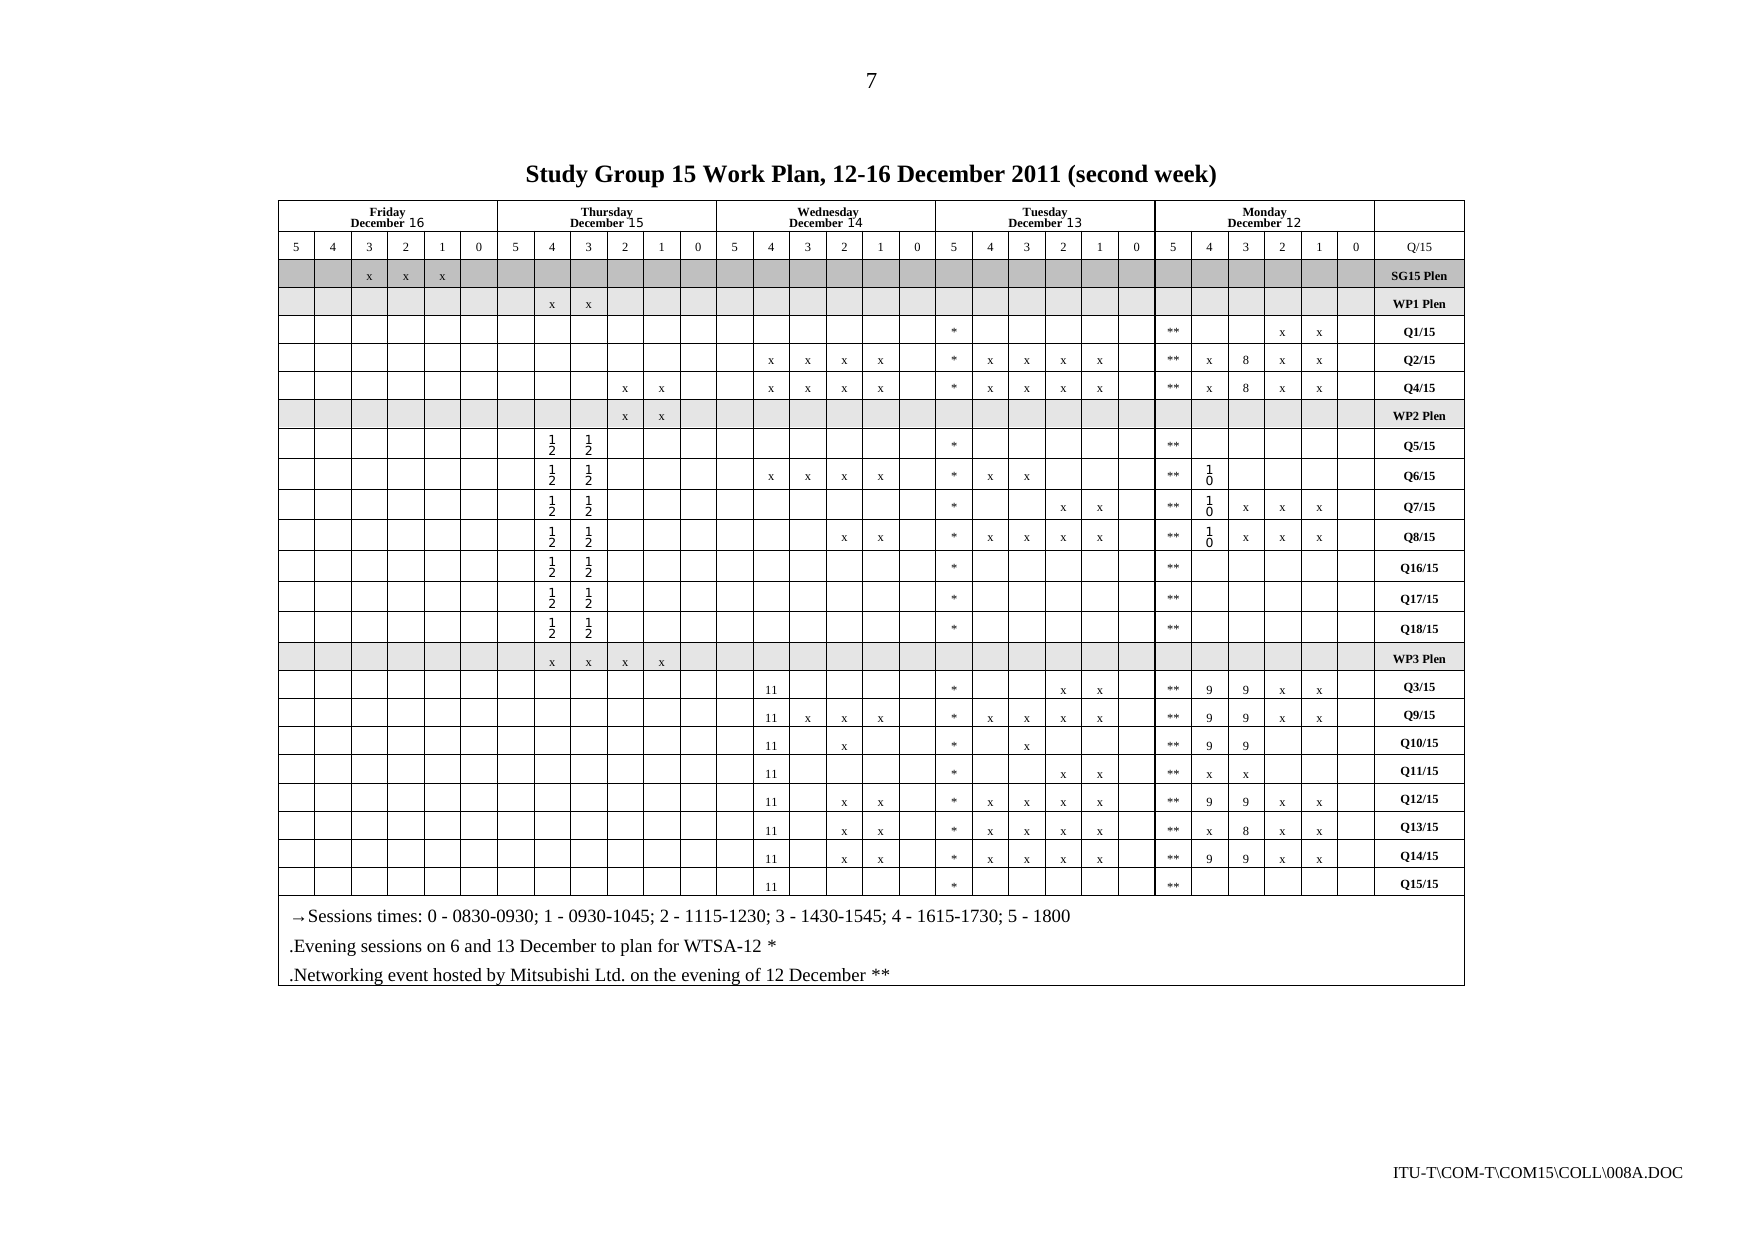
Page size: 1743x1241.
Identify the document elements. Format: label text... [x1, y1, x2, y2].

table_cell 1 [644, 232, 680, 259]
table_cell [1119, 671, 1154, 698]
table_cell [498, 643, 534, 670]
table_cell x [535, 288, 570, 315]
table_cell [315, 868, 351, 895]
table_cell [425, 755, 460, 782]
table_cell x [1046, 490, 1081, 519]
table_cell [279, 520, 314, 550]
table_cell [461, 288, 497, 315]
table_cell * [936, 612, 972, 642]
table_cell [498, 459, 534, 489]
table_cell [425, 288, 460, 315]
table_cell [1229, 288, 1264, 315]
table_cell [1302, 868, 1337, 895]
table_cell [1338, 812, 1374, 839]
table_cell x [827, 727, 862, 754]
table_cell [717, 868, 753, 895]
table_cell [1009, 551, 1045, 581]
table_cell [973, 755, 1008, 782]
table_cell [535, 344, 570, 371]
table_cell [717, 612, 753, 642]
table_cell 1 [1082, 232, 1118, 259]
table_cell [644, 288, 680, 315]
table_cell [790, 784, 826, 811]
table_cell [1009, 868, 1045, 895]
table_cell [827, 490, 862, 519]
table_cell [1265, 727, 1301, 754]
table_cell x [1082, 372, 1118, 399]
table_cell [790, 612, 826, 642]
table_cell [1265, 459, 1301, 489]
table_cell [352, 643, 387, 670]
table_cell [973, 288, 1008, 315]
table_cell 12 [535, 490, 570, 519]
table_cell [352, 400, 387, 427]
table_cell * [936, 429, 972, 458]
table_cell [571, 727, 607, 754]
table_cell [1009, 490, 1045, 519]
table_cell [754, 520, 789, 550]
table_cell [1119, 755, 1154, 782]
table_cell x [973, 344, 1008, 371]
table_cell [754, 260, 789, 287]
table_cell [535, 372, 570, 399]
table_cell * [936, 344, 972, 371]
table_cell [717, 671, 753, 698]
table_cell ** [1156, 490, 1191, 519]
table_cell 12 [535, 429, 570, 458]
table_cell [717, 520, 753, 550]
table_cell [1119, 288, 1154, 315]
table_cell [1302, 400, 1337, 427]
table_cell x [1009, 520, 1045, 550]
table_cell [1265, 260, 1301, 287]
table_cell * [936, 784, 972, 811]
table_cell x [388, 260, 424, 287]
table_cell [790, 288, 826, 315]
table_cell [352, 429, 387, 458]
table_cell [461, 582, 497, 611]
table_cell [425, 643, 460, 670]
table_cell [461, 699, 497, 726]
table_cell [1302, 429, 1337, 458]
table_cell x [1082, 840, 1118, 867]
table_cell Q9/15 [1375, 699, 1464, 726]
table_cell [827, 260, 862, 287]
table_cell [535, 260, 570, 287]
table_cell [717, 755, 753, 782]
table_cell x [1302, 520, 1337, 550]
table_cell * [936, 316, 972, 343]
table_cell [315, 400, 351, 427]
table_cell [279, 582, 314, 611]
table_cell [681, 490, 716, 519]
table_cell x [863, 812, 899, 839]
table_cell [900, 400, 935, 427]
table_cell x [1082, 671, 1118, 698]
table_cell ** [1156, 344, 1191, 371]
table_cell [425, 429, 460, 458]
table_cell x [827, 784, 862, 811]
table_cell [571, 812, 607, 839]
table_cell x [754, 344, 789, 371]
table_cell ** [1156, 868, 1191, 895]
table_cell [644, 582, 680, 611]
table_cell ** [1156, 520, 1191, 550]
table_cell * [936, 868, 972, 895]
table_cell x [644, 372, 680, 399]
table_cell [388, 784, 424, 811]
table_cell [1119, 316, 1154, 343]
table_cell [535, 671, 570, 698]
table_cell 10 [1192, 490, 1228, 519]
table_cell 12 [571, 429, 607, 458]
table_cell [1192, 643, 1228, 670]
table_cell [1009, 582, 1045, 611]
table_cell x [863, 520, 899, 550]
table_cell [900, 551, 935, 581]
table_cell [1046, 582, 1081, 611]
table_cell x [644, 400, 680, 427]
table_cell 10 [1192, 520, 1228, 550]
table_cell * [936, 840, 972, 867]
table_cell [1338, 429, 1374, 458]
table_cell Q7/15 [1375, 490, 1464, 519]
table_cell ** [1156, 316, 1191, 343]
table_cell [498, 316, 534, 343]
table_cell x [425, 260, 460, 287]
table_cell [717, 344, 753, 371]
table_cell 3 [571, 232, 607, 259]
table_cell [315, 812, 351, 839]
table_cell [827, 551, 862, 581]
table_cell [1009, 288, 1045, 315]
table_cell [1046, 727, 1081, 754]
table_cell [644, 812, 680, 839]
table_cell 12 [535, 612, 570, 642]
table_cell [681, 727, 716, 754]
table_cell [1046, 260, 1081, 287]
table_cell [900, 520, 935, 550]
table_cell x [1046, 372, 1081, 399]
table_cell [388, 840, 424, 867]
table_cell [571, 671, 607, 698]
table_cell [681, 372, 716, 399]
table_cell x [827, 520, 862, 550]
table_cell [681, 288, 716, 315]
table_cell [1082, 551, 1118, 581]
table_cell [1082, 288, 1118, 315]
table_cell [900, 316, 935, 343]
table_cell x [1009, 727, 1045, 754]
table_cell [461, 755, 497, 782]
table_cell [1156, 643, 1191, 670]
table_cell x [1229, 490, 1264, 519]
table_cell [717, 260, 753, 287]
table_cell [1265, 429, 1301, 458]
table_cell x [754, 459, 789, 489]
table_cell 4 [973, 232, 1008, 259]
table_cell 9 [1229, 727, 1264, 754]
table_cell [900, 260, 935, 287]
table_cell 0 [1119, 232, 1154, 259]
table_cell x [790, 459, 826, 489]
table_cell [790, 840, 826, 867]
table_cell [608, 459, 643, 489]
table_cell [571, 372, 607, 399]
table_cell x [1082, 490, 1118, 519]
table_cell x [827, 699, 862, 726]
table_cell * [936, 520, 972, 550]
table_cell [498, 490, 534, 519]
table_cell [535, 755, 570, 782]
table_cell [790, 582, 826, 611]
table_cell x [1009, 812, 1045, 839]
table_cell x [1302, 671, 1337, 698]
table_cell [790, 429, 826, 458]
table_cell 4 [535, 232, 570, 259]
table_cell [279, 400, 314, 427]
table_cell [900, 490, 935, 519]
table_cell [1082, 260, 1118, 287]
table_cell [498, 288, 534, 315]
table_cell [681, 612, 716, 642]
table_cell [644, 551, 680, 581]
table_cell 0 [461, 232, 497, 259]
table_cell [1229, 260, 1264, 287]
table_cell [790, 260, 826, 287]
table_cell [1302, 459, 1337, 489]
table_cell [1338, 260, 1374, 287]
table_cell [827, 288, 862, 315]
table_cell x [1265, 316, 1301, 343]
table_cell [1082, 582, 1118, 611]
table_cell [900, 671, 935, 698]
table_cell [1338, 840, 1374, 867]
table_cell [790, 643, 826, 670]
table_cell x [1082, 755, 1118, 782]
table_cell [498, 582, 534, 611]
table_cell [717, 429, 753, 458]
table_cell [717, 372, 753, 399]
table_cell [973, 612, 1008, 642]
table_cell * [936, 490, 972, 519]
table_cell [352, 520, 387, 550]
table_cell 3 [790, 232, 826, 259]
table_cell [900, 643, 935, 670]
table_cell [279, 671, 314, 698]
table_cell [608, 812, 643, 839]
table_cell [1338, 372, 1374, 399]
table_cell [790, 551, 826, 581]
table_cell [352, 784, 387, 811]
table_cell [863, 643, 899, 670]
table_cell [717, 784, 753, 811]
table_cell [681, 400, 716, 427]
table_cell ** [1156, 372, 1191, 399]
table_cell [1119, 429, 1154, 458]
table_cell [425, 812, 460, 839]
table_cell [608, 784, 643, 811]
table_cell [754, 429, 789, 458]
table_cell [1302, 288, 1337, 315]
table_cell [425, 520, 460, 550]
table_cell [681, 459, 716, 489]
table_cell [790, 812, 826, 839]
table_cell [1082, 868, 1118, 895]
table_cell [754, 400, 789, 427]
table_cell [973, 400, 1008, 427]
table_cell [498, 612, 534, 642]
table_cell [1338, 784, 1374, 811]
table_cell [425, 612, 460, 642]
table_cell [425, 316, 460, 343]
table_cell 2 [1046, 232, 1081, 259]
table_cell [352, 551, 387, 581]
table_cell [461, 812, 497, 839]
table_cell [388, 429, 424, 458]
table_cell Q/15 [1375, 232, 1464, 259]
table_cell [388, 612, 424, 642]
table_cell [1156, 288, 1191, 315]
table_cell 12 [571, 551, 607, 581]
table_cell [900, 840, 935, 867]
table_cell [1302, 727, 1337, 754]
table_cell [1302, 612, 1337, 642]
table_cell [498, 400, 534, 427]
table_cell [352, 459, 387, 489]
table_cell [352, 490, 387, 519]
table_cell [900, 784, 935, 811]
table_cell [863, 490, 899, 519]
table_cell [388, 699, 424, 726]
table_cell x [1046, 784, 1081, 811]
table_cell [863, 551, 899, 581]
table_cell x [1229, 520, 1264, 550]
table_cell 12 [535, 459, 570, 489]
table_cell [644, 459, 680, 489]
table_cell [425, 699, 460, 726]
table_cell [1192, 551, 1228, 581]
table_cell [827, 400, 862, 427]
table_cell [900, 429, 935, 458]
table_cell [279, 727, 314, 754]
table_cell Q3/15 [1375, 671, 1464, 698]
table_cell [315, 612, 351, 642]
table_cell [315, 429, 351, 458]
table_cell [973, 316, 1008, 343]
table_cell [315, 582, 351, 611]
table_cell Q16/15 [1375, 551, 1464, 581]
table_cell [1192, 429, 1228, 458]
table_cell [1119, 612, 1154, 642]
table_cell [388, 727, 424, 754]
table_cell [1265, 400, 1301, 427]
table_cell [352, 671, 387, 698]
table_cell [1082, 727, 1118, 754]
table_cell [388, 288, 424, 315]
table_cell [461, 344, 497, 371]
table_cell * [936, 551, 972, 581]
table_cell [1338, 551, 1374, 581]
table_cell [1009, 316, 1045, 343]
table_cell 9 [1192, 727, 1228, 754]
table_cell [461, 671, 497, 698]
table_cell [425, 671, 460, 698]
table_cell [608, 868, 643, 895]
table_cell * [936, 582, 972, 611]
table_cell x [1192, 372, 1228, 399]
table_cell [352, 582, 387, 611]
table_cell [498, 520, 534, 550]
table_cell [535, 699, 570, 726]
table_cell 5 [936, 232, 972, 259]
table_cell [425, 490, 460, 519]
table_cell [498, 699, 534, 726]
table_cell [1338, 344, 1374, 371]
table_cell x [1265, 840, 1301, 867]
table_cell Q5/15 [1375, 429, 1464, 458]
table_cell [315, 551, 351, 581]
table_cell x [863, 784, 899, 811]
table_cell [461, 490, 497, 519]
table_cell 9 [1192, 699, 1228, 726]
table_cell 4 [1192, 232, 1228, 259]
table_cell [425, 400, 460, 427]
table_cell [608, 755, 643, 782]
table_cell x [608, 643, 643, 670]
table_cell [608, 699, 643, 726]
table_cell [608, 551, 643, 581]
table_cell x [973, 372, 1008, 399]
table_cell [279, 755, 314, 782]
table_cell [388, 643, 424, 670]
table_cell [352, 612, 387, 642]
table_cell [1082, 429, 1118, 458]
table_cell [1302, 643, 1337, 670]
table_cell [1046, 400, 1081, 427]
table_cell 2 [1265, 232, 1301, 259]
table_cell [717, 840, 753, 867]
table_cell 9 [1192, 671, 1228, 698]
table_cell [1229, 459, 1264, 489]
table_cell [461, 784, 497, 811]
table_cell [1046, 429, 1081, 458]
table_cell x [790, 344, 826, 371]
table_cell [461, 727, 497, 754]
table_cell Q6/15 [1375, 459, 1464, 489]
table_cell [352, 812, 387, 839]
table_cell [717, 316, 753, 343]
table_cell [279, 840, 314, 867]
table_cell * [936, 755, 972, 782]
table_cell x [1265, 490, 1301, 519]
table_cell [1338, 755, 1374, 782]
table_cell [644, 316, 680, 343]
table_cell [863, 755, 899, 782]
table_cell Q8/15 [1375, 520, 1464, 550]
table_header Thursday 15 December [498, 201, 716, 231]
table_cell [900, 812, 935, 839]
table_cell [863, 612, 899, 642]
table_cell 5 [279, 232, 314, 259]
table_cell [388, 520, 424, 550]
table_cell [279, 868, 314, 895]
table_cell [973, 490, 1008, 519]
table_cell [973, 643, 1008, 670]
table_cell [535, 840, 570, 867]
table_cell x [1046, 699, 1081, 726]
table_cell [644, 727, 680, 754]
table_cell [717, 699, 753, 726]
table_cell [279, 344, 314, 371]
table_cell [535, 400, 570, 427]
table_cell [315, 344, 351, 371]
table_cell [1009, 755, 1045, 782]
table_cell x [1265, 671, 1301, 698]
table_cell [1046, 643, 1081, 670]
table_cell [608, 671, 643, 698]
table_cell [717, 551, 753, 581]
table_cell 4 [754, 232, 789, 259]
table_cell [790, 755, 826, 782]
table_cell ** [1156, 755, 1191, 782]
table_cell [1192, 868, 1228, 895]
table_cell x [827, 459, 862, 489]
table_cell Q17/15 [1375, 582, 1464, 611]
table_cell 11 [754, 699, 789, 726]
table_cell [1338, 520, 1374, 550]
table_cell [608, 429, 643, 458]
table_cell 11 [754, 840, 789, 867]
table_header Wednesday 14 December [717, 201, 935, 231]
table_cell [1229, 316, 1264, 343]
table_cell x [1265, 784, 1301, 811]
table_cell [863, 582, 899, 611]
table_cell x [1302, 490, 1337, 519]
table_cell x [827, 372, 862, 399]
table_cell x [1302, 812, 1337, 839]
table_cell [1119, 840, 1154, 867]
title Study Group 15 Work Plan, 12-16 December 2011 (second week) [59, 159, 1683, 188]
table_cell x [608, 372, 643, 399]
table_cell 2 [608, 232, 643, 259]
table_cell 12 [571, 520, 607, 550]
table_cell [1229, 551, 1264, 581]
table_cell Q18/15 [1375, 612, 1464, 642]
table_cell [461, 429, 497, 458]
table_cell [1192, 582, 1228, 611]
table_cell [388, 551, 424, 581]
table_cell [1119, 727, 1154, 754]
table_cell [1009, 429, 1045, 458]
table_cell [1192, 400, 1228, 427]
table_cell [1192, 260, 1228, 287]
table_cell [1265, 643, 1301, 670]
table_cell [863, 288, 899, 315]
table_cell 11 [754, 868, 789, 895]
table_cell [425, 459, 460, 489]
table_cell [863, 260, 899, 287]
table_cell [1192, 316, 1228, 343]
table_cell [498, 344, 534, 371]
table_cell [1302, 582, 1337, 611]
table_cell [681, 868, 716, 895]
table_cell ** [1156, 459, 1191, 489]
table_cell [388, 812, 424, 839]
table_cell [608, 727, 643, 754]
table_cell [388, 868, 424, 895]
table_cell [498, 260, 534, 287]
table_cell [644, 699, 680, 726]
table_cell 9 [1229, 699, 1264, 726]
table_cell [352, 755, 387, 782]
table_cell x [1302, 784, 1337, 811]
table_cell [863, 429, 899, 458]
table_cell ** [1156, 671, 1191, 698]
table_cell [717, 490, 753, 519]
table_cell 12 [571, 459, 607, 489]
table_cell [388, 344, 424, 371]
table_cell 9 [1229, 840, 1264, 867]
table_cell ** [1156, 551, 1191, 581]
table_cell [681, 429, 716, 458]
table_cell [352, 372, 387, 399]
table_cell x [1046, 812, 1081, 839]
table_cell Q1/15 [1375, 316, 1464, 343]
table_cell [498, 372, 534, 399]
table_cell [644, 671, 680, 698]
table_cell [1119, 812, 1154, 839]
table_cell [644, 868, 680, 895]
table_cell x [608, 400, 643, 427]
table_cell [498, 727, 534, 754]
table_cell [754, 490, 789, 519]
table_cell [1265, 755, 1301, 782]
table_cell [571, 400, 607, 427]
table_cell [279, 784, 314, 811]
table_cell [315, 784, 351, 811]
table_cell x [1229, 755, 1264, 782]
table_cell x [1265, 344, 1301, 371]
table_cell x [1265, 699, 1301, 726]
table_cell [461, 868, 497, 895]
table_cell x [1265, 372, 1301, 399]
table_cell [936, 400, 972, 427]
table_cell x [1082, 812, 1118, 839]
table_cell [1265, 868, 1301, 895]
table_cell [1265, 612, 1301, 642]
table_cell 9 [1229, 784, 1264, 811]
table_cell [608, 520, 643, 550]
table_cell [1119, 344, 1154, 371]
table_cell [461, 316, 497, 343]
table_cell x [1302, 372, 1337, 399]
table_cell [644, 344, 680, 371]
table_cell [644, 490, 680, 519]
table_cell [1046, 316, 1081, 343]
table_cell [900, 699, 935, 726]
table_cell [1229, 612, 1264, 642]
table_cell 3 [1229, 232, 1264, 259]
table_cell [754, 643, 789, 670]
table_cell [1082, 459, 1118, 489]
table_cell ** [1156, 612, 1191, 642]
table_cell [681, 840, 716, 867]
table_cell [1229, 868, 1264, 895]
table_cell [608, 316, 643, 343]
table_cell [608, 260, 643, 287]
table_cell x [973, 459, 1008, 489]
table_cell x [1192, 344, 1228, 371]
table_cell 8 [1229, 344, 1264, 371]
table_cell [900, 344, 935, 371]
table_cell x [790, 699, 826, 726]
table_cell [498, 784, 534, 811]
table_cell [461, 612, 497, 642]
table_cell * [936, 727, 972, 754]
table_cell x [1009, 840, 1045, 867]
table_cell [571, 344, 607, 371]
table_cell x [1009, 784, 1045, 811]
table_cell [1009, 643, 1045, 670]
table_cell [315, 643, 351, 670]
table_cell [1119, 582, 1154, 611]
table_cell [498, 551, 534, 581]
table_cell [827, 643, 862, 670]
table_cell 1 [1302, 232, 1337, 259]
table_cell [535, 784, 570, 811]
table_cell [863, 400, 899, 427]
table_cell [388, 400, 424, 427]
table_cell * [936, 372, 972, 399]
table_cell [681, 582, 716, 611]
table_cell [461, 551, 497, 581]
table_cell [1082, 643, 1118, 670]
table_cell [681, 755, 716, 782]
table_cell [863, 727, 899, 754]
table_cell [352, 727, 387, 754]
table_cell [827, 429, 862, 458]
table_cell [315, 260, 351, 287]
table_cell [1119, 520, 1154, 550]
table_cell x [1082, 344, 1118, 371]
table_cell [644, 260, 680, 287]
table_cell [681, 784, 716, 811]
table_cell [608, 612, 643, 642]
table_cell [388, 582, 424, 611]
table_cell [461, 643, 497, 670]
table_cell [461, 459, 497, 489]
table_cell [863, 868, 899, 895]
table_cell [827, 868, 862, 895]
table_cell [315, 840, 351, 867]
table_cell 3 [1009, 232, 1045, 259]
table_cell 11 [754, 727, 789, 754]
table_cell [1082, 316, 1118, 343]
table_cell [498, 840, 534, 867]
table_cell [1119, 372, 1154, 399]
table_cell [717, 727, 753, 754]
table_cell [352, 699, 387, 726]
table_cell [608, 344, 643, 371]
table_cell [1302, 551, 1337, 581]
table_cell x [1302, 699, 1337, 726]
table_cell [1229, 400, 1264, 427]
table_cell [1009, 400, 1045, 427]
table_cell [1265, 551, 1301, 581]
table_cell [1338, 699, 1374, 726]
table_cell x [973, 840, 1008, 867]
table_cell ** [1156, 429, 1191, 458]
table_cell [790, 400, 826, 427]
table_cell x [1192, 755, 1228, 782]
table_cell [352, 316, 387, 343]
table_cell [425, 551, 460, 581]
table_cell [571, 699, 607, 726]
table_cell [1338, 288, 1374, 315]
table_cell [315, 490, 351, 519]
table_cell 0 [1338, 232, 1374, 259]
table_cell Q2/15 [1375, 344, 1464, 371]
table_cell [900, 868, 935, 895]
table_cell x [973, 784, 1008, 811]
table_cell 11 [754, 755, 789, 782]
table_cell 9 [1229, 671, 1264, 698]
table_cell 1 [863, 232, 899, 259]
table_cell [1338, 316, 1374, 343]
table_cell x [863, 372, 899, 399]
table_cell [425, 868, 460, 895]
table_cell [1302, 755, 1337, 782]
table_cell [1046, 868, 1081, 895]
table_cell [315, 727, 351, 754]
table_cell [754, 316, 789, 343]
table_cell [279, 429, 314, 458]
table_cell 11 [754, 784, 789, 811]
table_cell [571, 316, 607, 343]
table_cell ** [1156, 812, 1191, 839]
table_cell [717, 643, 753, 670]
table_cell [279, 812, 314, 839]
table_cell [1082, 612, 1118, 642]
table_cell [754, 612, 789, 642]
table_cell [1119, 260, 1154, 287]
table_cell [279, 612, 314, 642]
table_cell x [1302, 840, 1337, 867]
table_cell [717, 812, 753, 839]
table_cell [352, 288, 387, 315]
table_cell 3 [352, 232, 387, 259]
table_cell [315, 699, 351, 726]
table_cell WP2 Plen [1375, 400, 1464, 427]
table_cell [1338, 868, 1374, 895]
table_cell [1229, 582, 1264, 611]
table_cell [681, 699, 716, 726]
table_cell [1046, 288, 1081, 315]
table_cell 12 [571, 582, 607, 611]
table_cell [790, 671, 826, 698]
table_cell [315, 520, 351, 550]
table_cell 12 [571, 490, 607, 519]
table_header Tuesday 13 December [936, 201, 1154, 231]
table_cell SG15 Plen [1375, 260, 1464, 287]
table_cell [535, 868, 570, 895]
table_cell [900, 755, 935, 782]
table_cell [1338, 727, 1374, 754]
table_cell [608, 288, 643, 315]
table_cell [461, 260, 497, 287]
table_cell [1338, 490, 1374, 519]
table_cell [279, 260, 314, 287]
table_cell [717, 288, 753, 315]
table_cell [973, 582, 1008, 611]
table_cell ** [1156, 840, 1191, 867]
table_cell [315, 755, 351, 782]
table_cell 12 [535, 551, 570, 581]
table_cell [717, 582, 753, 611]
table_cell x [827, 812, 862, 839]
table_cell 12 [535, 520, 570, 550]
table_cell * [936, 459, 972, 489]
table_cell [1046, 612, 1081, 642]
table_cell [315, 671, 351, 698]
table_cell x [973, 699, 1008, 726]
table_cell [425, 784, 460, 811]
table_cell x [571, 643, 607, 670]
table_cell [388, 490, 424, 519]
table_cell x [644, 643, 680, 670]
table_cell [498, 671, 534, 698]
table_cell [1338, 671, 1374, 698]
table_cell [900, 372, 935, 399]
table_cell ** [1156, 727, 1191, 754]
table_cell [1229, 643, 1264, 670]
table_cell 11 [754, 812, 789, 839]
table_cell ** [1156, 582, 1191, 611]
table_cell [681, 812, 716, 839]
table_cell 2 [827, 232, 862, 259]
table_cell [1082, 400, 1118, 427]
table_cell [1338, 459, 1374, 489]
table_cell 9 [1192, 784, 1228, 811]
table_cell x [1192, 812, 1228, 839]
table_cell x [1302, 344, 1337, 371]
table_cell Q14/15 [1375, 840, 1464, 867]
table_cell x [1046, 755, 1081, 782]
table_cell [644, 429, 680, 458]
table_cell [1338, 643, 1374, 670]
table_cell [1119, 490, 1154, 519]
table_cell 2 [388, 232, 424, 259]
table_cell [973, 551, 1008, 581]
table_cell [973, 429, 1008, 458]
table_cell 8 [1229, 372, 1264, 399]
table_cell [1156, 260, 1191, 287]
table_cell * [936, 812, 972, 839]
table_cell [644, 755, 680, 782]
table_cell 5 [1156, 232, 1191, 259]
table_cell [973, 260, 1008, 287]
table_cell x [571, 288, 607, 315]
table_cell [279, 551, 314, 581]
table_cell [1119, 699, 1154, 726]
table_cell [279, 490, 314, 519]
table_cell [279, 459, 314, 489]
table_cell [754, 582, 789, 611]
table_cell [461, 520, 497, 550]
table_cell Q13/15 [1375, 812, 1464, 839]
table_cell [571, 755, 607, 782]
table_cell x [973, 520, 1008, 550]
table_cell [644, 520, 680, 550]
table_cell 11 [754, 671, 789, 698]
table_cell [1338, 400, 1374, 427]
table_cell [571, 840, 607, 867]
table_cell [717, 400, 753, 427]
table_cell Q12/15 [1375, 784, 1464, 811]
table_cell [315, 372, 351, 399]
table_header Monday 12 December [1156, 201, 1374, 231]
table_cell x [790, 372, 826, 399]
table_cell [1009, 671, 1045, 698]
table_cell 0 [681, 232, 716, 259]
table_cell x [973, 812, 1008, 839]
table_cell [1265, 288, 1301, 315]
table_cell 12 [571, 612, 607, 642]
table_cell [1046, 551, 1081, 581]
table_cell [571, 784, 607, 811]
table_cell [790, 727, 826, 754]
table_cell x [352, 260, 387, 287]
table_cell [388, 372, 424, 399]
table_cell 1 [425, 232, 460, 259]
table_cell [1119, 643, 1154, 670]
table_cell [790, 520, 826, 550]
table_cell [279, 288, 314, 315]
table_cell x [827, 344, 862, 371]
table_cell [388, 459, 424, 489]
table_cell [315, 288, 351, 315]
table_cell [644, 784, 680, 811]
table_cell [827, 316, 862, 343]
table_cell x [1009, 344, 1045, 371]
table_cell [827, 612, 862, 642]
table_cell 5 [498, 232, 534, 259]
table_cell [279, 316, 314, 343]
table_cell x [1082, 784, 1118, 811]
table_cell [681, 643, 716, 670]
table_cell x [535, 643, 570, 670]
table_cell x [754, 372, 789, 399]
table_cell [973, 671, 1008, 698]
table_cell [936, 643, 972, 670]
table_cell [1119, 459, 1154, 489]
table_cell [1119, 868, 1154, 895]
table_cell * [936, 671, 972, 698]
table_cell 5 [717, 232, 753, 259]
table_cell 10 [1192, 459, 1228, 489]
table_cell [315, 316, 351, 343]
table_cell [279, 643, 314, 670]
table_cell [388, 671, 424, 698]
table_cell [279, 372, 314, 399]
table_cell [827, 671, 862, 698]
table_cell [900, 582, 935, 611]
table_cell ** [1156, 784, 1191, 811]
table_cell 8 [1229, 812, 1264, 839]
table_cell x [1302, 316, 1337, 343]
table_cell [1338, 582, 1374, 611]
table_cell [608, 582, 643, 611]
table_header Friday 16 December [279, 201, 497, 231]
table_cell x [1009, 372, 1045, 399]
table_cell [461, 840, 497, 867]
table_cell [900, 459, 935, 489]
table_cell [681, 520, 716, 550]
table_cell [681, 344, 716, 371]
table_cell [1119, 784, 1154, 811]
table_cell [535, 727, 570, 754]
table_cell Q10/15 [1375, 727, 1464, 754]
table_cell x [863, 840, 899, 867]
table_cell [1009, 260, 1045, 287]
table_cell [681, 551, 716, 581]
table_cell [425, 840, 460, 867]
table_cell [571, 868, 607, 895]
table_cell 12 [535, 582, 570, 611]
table_cell [1009, 612, 1045, 642]
table_cell [461, 400, 497, 427]
table_cell [900, 288, 935, 315]
table_cell x [1046, 344, 1081, 371]
table_cell [936, 288, 972, 315]
table_cell [827, 755, 862, 782]
table_cell x [1046, 840, 1081, 867]
table_cell x [1009, 459, 1045, 489]
table_cell x [827, 840, 862, 867]
table_cell [1046, 459, 1081, 489]
table_cell [498, 868, 534, 895]
table_cell Q11/15 [1375, 755, 1464, 782]
table_cell [315, 459, 351, 489]
table_cell [936, 260, 972, 287]
table_cell [498, 429, 534, 458]
table_cell [717, 459, 753, 489]
table_cell [900, 612, 935, 642]
table_cell [827, 582, 862, 611]
table_cell [388, 316, 424, 343]
table_cell [681, 671, 716, 698]
table_cell [644, 612, 680, 642]
table_cell x [1009, 699, 1045, 726]
table_cell WP1 Plen [1375, 288, 1464, 315]
table_cell [1192, 288, 1228, 315]
table_cell [1192, 612, 1228, 642]
table_cell [352, 344, 387, 371]
table_cell x [863, 344, 899, 371]
table_cell [790, 868, 826, 895]
table_cell [571, 260, 607, 287]
table_cell [754, 288, 789, 315]
table_cell [388, 755, 424, 782]
table_cell [1338, 612, 1374, 642]
table_cell [973, 868, 1008, 895]
table_cell 0 [900, 232, 935, 259]
table_cell WP3 Plen [1375, 643, 1464, 670]
table_cell [608, 840, 643, 867]
table_cell [425, 727, 460, 754]
table_header [1375, 201, 1464, 231]
table_cell [498, 812, 534, 839]
table_cell [1156, 400, 1191, 427]
table_cell [863, 316, 899, 343]
table_cell [535, 316, 570, 343]
table_cell [1302, 260, 1337, 287]
table_cell Sessions times: 0 - 0830-0930; 1 - 0930-1045; 2 - 1115-1230; 3 - 1430-1545; 4 - 1615-1730; 5 - 1800→ * Evening sessions on 6 and 13 December to plan for WTSA-12. ** Networking event hosted by Mitsubishi Ltd. on the evening of 12 December. [279, 896, 1464, 985]
table_cell x [863, 459, 899, 489]
table_cell [790, 490, 826, 519]
table_cell [279, 699, 314, 726]
table_cell [1119, 551, 1154, 581]
table_cell x [1046, 520, 1081, 550]
table_cell [461, 372, 497, 399]
table_cell [608, 490, 643, 519]
table_cell x [863, 699, 899, 726]
table_cell 9 [1192, 840, 1228, 867]
table_cell [498, 755, 534, 782]
table_cell [352, 868, 387, 895]
table_cell [973, 727, 1008, 754]
table_cell [1265, 582, 1301, 611]
table_cell [425, 372, 460, 399]
table_cell [790, 316, 826, 343]
table_cell x [1265, 812, 1301, 839]
table_cell [1119, 400, 1154, 427]
table_cell [1229, 429, 1264, 458]
table_cell [754, 551, 789, 581]
table_cell x [1265, 520, 1301, 550]
table_cell [644, 840, 680, 867]
table_cell [863, 671, 899, 698]
table_cell Q15/15 [1375, 868, 1464, 895]
table_cell [352, 840, 387, 867]
table_cell * [936, 699, 972, 726]
table_cell x [1082, 520, 1118, 550]
table_cell ** [1156, 699, 1191, 726]
table_cell [535, 812, 570, 839]
table_cell x [1082, 699, 1118, 726]
table_cell [681, 260, 716, 287]
table_cell Q4/15 [1375, 372, 1464, 399]
table_cell 4 [315, 232, 351, 259]
table_cell x [1046, 671, 1081, 698]
table_cell [425, 582, 460, 611]
table_cell [425, 344, 460, 371]
table_cell [900, 727, 935, 754]
table_cell [681, 316, 716, 343]
